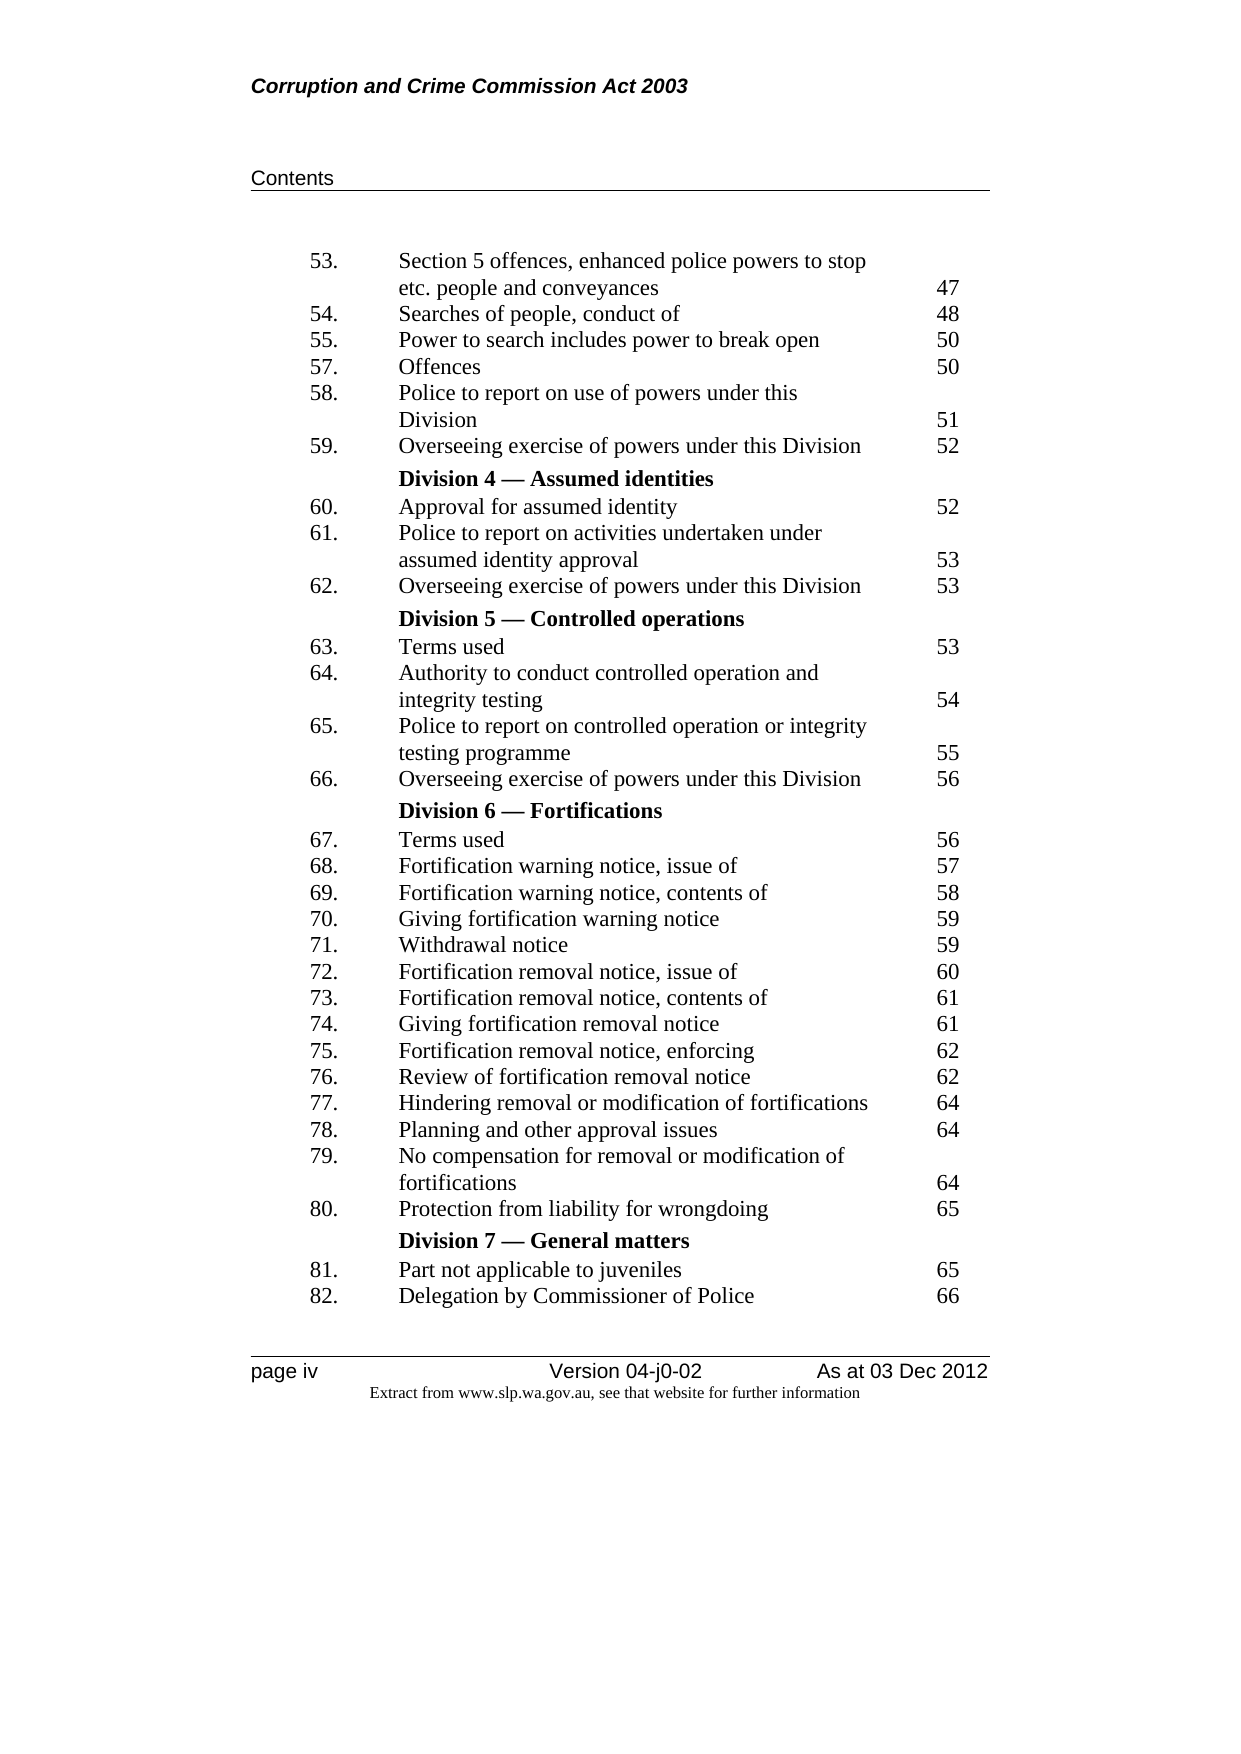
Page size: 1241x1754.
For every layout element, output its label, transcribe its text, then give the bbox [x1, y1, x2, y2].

text 67. Terms used 56 [309, 826, 872, 852]
text 53. Section 5 offences, enhanced police powers to stop etc. people and conveyances 47 [309, 247, 872, 300]
text 64. Authority to conduct controlled operation and integrity testing 54 [309, 659, 872, 712]
text 62. Overseeing exercise of powers under this Division 53 [309, 572, 872, 598]
text Division 5 — Controlled operations [398, 605, 872, 631]
text 58. Police to report on use of powers under this Division 51 [309, 379, 872, 432]
text 69. Fortification warning notice, contents of 58 [309, 879, 872, 905]
text 82. Delegation by Commissioner of Police 66 [309, 1282, 872, 1309]
text Division 6 — Fortifications [398, 797, 872, 824]
text 73. Fortification removal notice, contents of 61 [309, 984, 872, 1010]
text 60. Approval for assumed identity 52 [309, 493, 872, 519]
text 72. Fortification removal notice, issue of 60 [309, 958, 872, 984]
text 59. Overseeing exercise of powers under this Division 52 [309, 432, 872, 458]
text 81. Part not applicable to juveniles 65 [309, 1256, 872, 1282]
text 55. Power to search includes power to break open 50 [309, 327, 872, 353]
text 80. Protection from liability for wrongdoing 65 [309, 1195, 872, 1221]
text Division 4 — Assumed identities [398, 464, 872, 491]
text 77. Hindering removal or modification of fortifications 64 [309, 1089, 872, 1116]
text 66. Overseeing exercise of powers under this Division 56 [309, 765, 872, 791]
text 76. Review of fortification removal notice 62 [309, 1063, 872, 1089]
text 63. Terms used 53 [309, 633, 872, 659]
text 71. Withdrawal notice 59 [309, 931, 872, 958]
text 61. Police to report on activities undertaken under assumed identity approval 53 [309, 519, 872, 572]
text 74. Giving fortification removal notice 61 [309, 1010, 872, 1037]
text 68. Fortification warning notice, issue of 57 [309, 852, 872, 879]
text 79. No compensation for removal or modification of fortifications 64 [309, 1142, 872, 1195]
text 65. Police to report on controlled operation or integrity testing programme 55 [309, 712, 872, 765]
text 54. Searches of people, conduct of 48 [309, 300, 872, 327]
text 78. Planning and other approval issues 64 [309, 1116, 872, 1142]
text 57. Offences 50 [309, 353, 872, 379]
text 70. Giving fortification warning notice 59 [309, 905, 872, 931]
text 75. Fortification removal notice, enforcing 62 [309, 1037, 872, 1063]
text Division 7 — General matters [398, 1227, 872, 1254]
